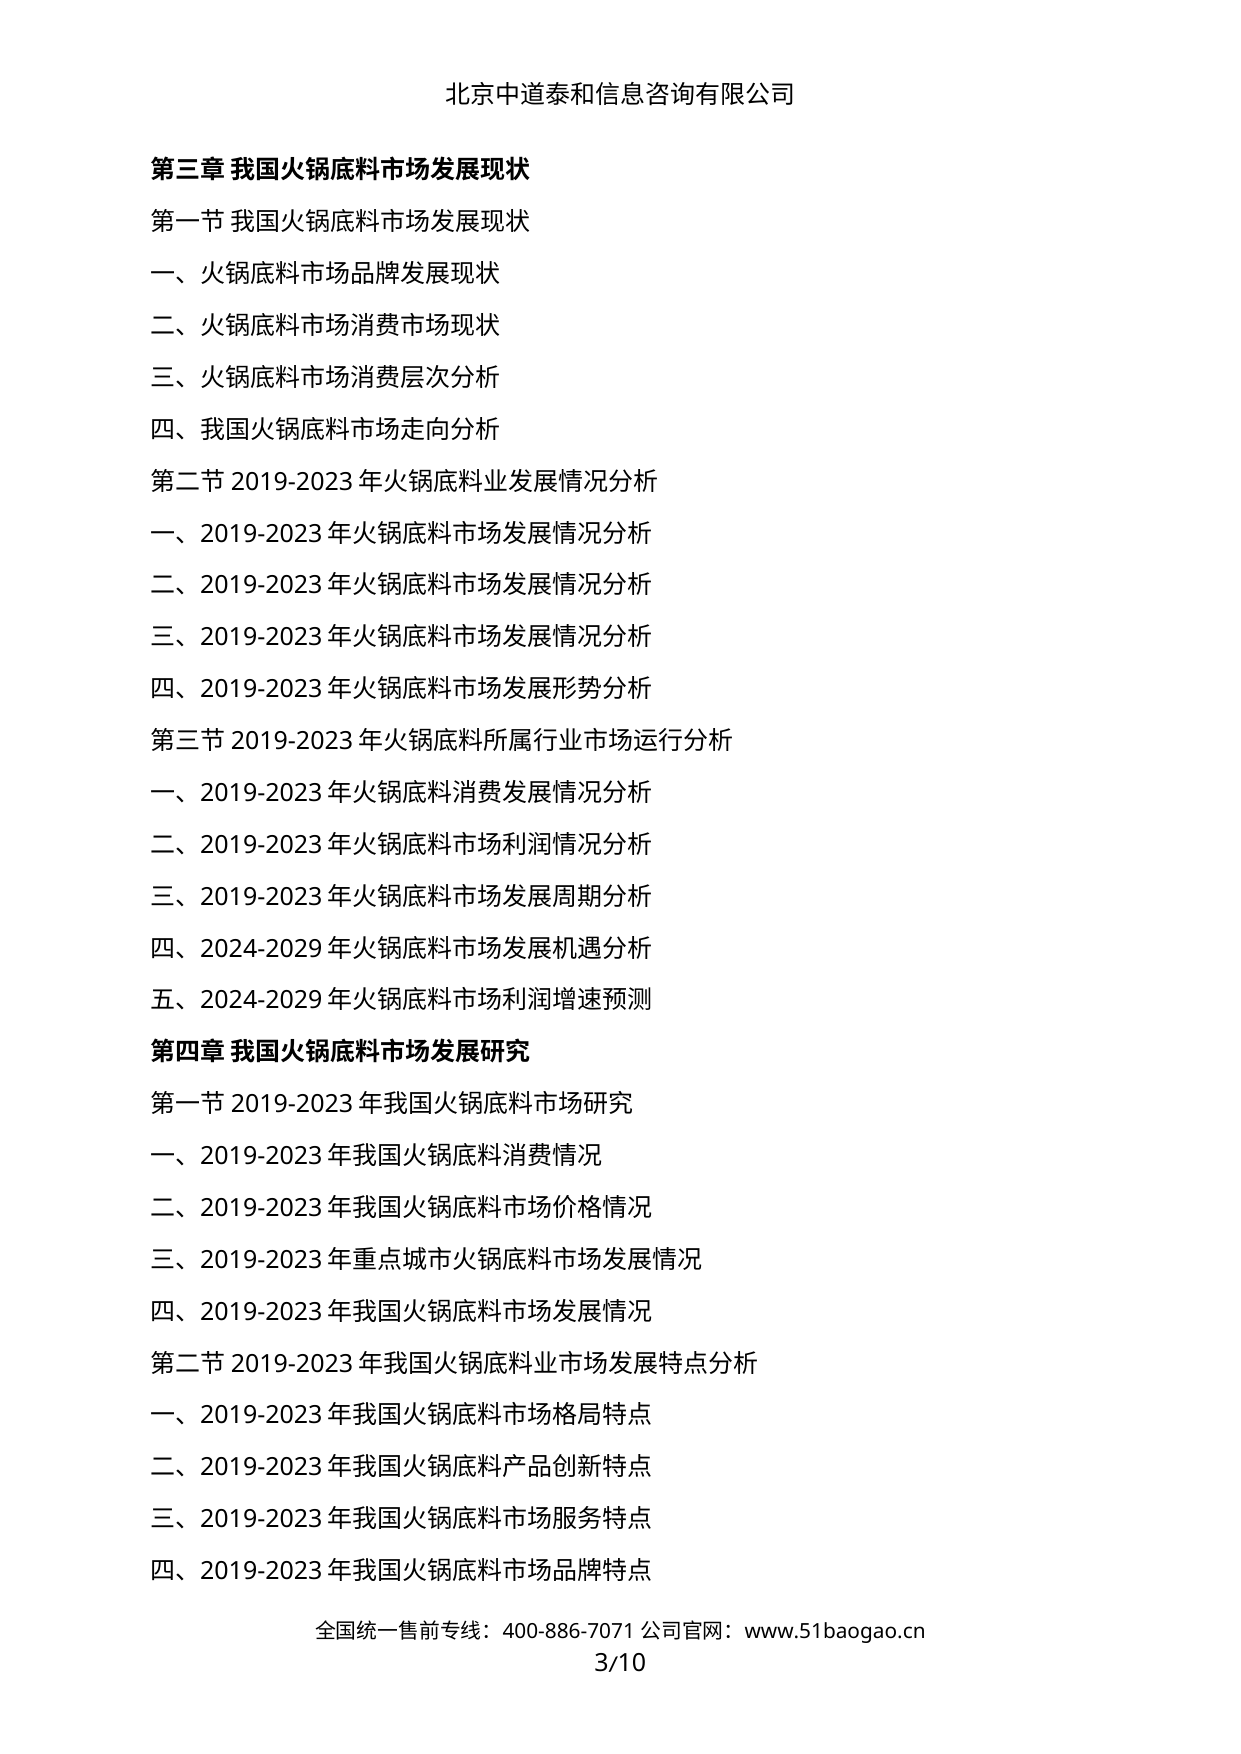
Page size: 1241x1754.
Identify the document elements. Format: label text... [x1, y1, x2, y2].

text 三、2019-2023年火锅底料市场发展周期分析 [150, 876, 1090, 912]
text 二、2019-2023年我国火锅底料产品创新特点 [150, 1447, 1090, 1483]
text 二、火锅底料市场消费市场现状 [150, 306, 1090, 342]
text 第四章 我国火锅底料市场发展研究 [150, 1032, 1090, 1068]
text 二、2019-2023年火锅底料市场利润情况分析 [150, 824, 1090, 861]
text 第一节 我国火锅底料市场发展现状 [150, 202, 1090, 238]
text 三、火锅底料市场消费层次分析 [150, 357, 1090, 394]
text 二、2019-2023年火锅底料市场发展情况分析 [150, 565, 1090, 601]
text 三、2019-2023年重点城市火锅底料市场发展情况 [150, 1239, 1090, 1276]
text 一、2019-2023年火锅底料市场发展情况分析 [150, 513, 1090, 549]
text 第一节 2019-2023年我国火锅底料市场研究 [150, 1084, 1090, 1120]
text 一、2019-2023年我国火锅底料消费情况 [150, 1136, 1090, 1172]
text 三、2019-2023年我国火锅底料市场服务特点 [150, 1499, 1090, 1535]
text 第三章 我国火锅底料市场发展现状 [150, 150, 1090, 186]
text 四、2024-2029年火锅底料市场发展机遇分析 [150, 928, 1090, 964]
text 四、2019-2023年我国火锅底料市场品牌特点 [150, 1551, 1090, 1587]
text 三、2019-2023年火锅底料市场发展情况分析 [150, 617, 1090, 653]
text 二、2019-2023年我国火锅底料市场价格情况 [150, 1187, 1090, 1224]
text 第三节 2019-2023年火锅底料所属行业市场运行分析 [150, 721, 1090, 757]
text 第二节 2019-2023年火锅底料业发展情况分析 [150, 461, 1090, 497]
text 第二节 2019-2023年我国火锅底料业市场发展特点分析 [150, 1343, 1090, 1379]
text 五、2024-2029年火锅底料市场利润增速预测 [150, 980, 1090, 1016]
text 四、2019-2023年我国火锅底料市场发展情况 [150, 1291, 1090, 1327]
text 四、2019-2023年火锅底料市场发展形势分析 [150, 669, 1090, 705]
text 一、2019-2023年火锅底料消费发展情况分析 [150, 772, 1090, 809]
text 四、我国火锅底料市场走向分析 [150, 409, 1090, 446]
text 一、2019-2023年我国火锅底料市场格局特点 [150, 1395, 1090, 1431]
text 一、火锅底料市场品牌发展现状 [150, 254, 1090, 290]
